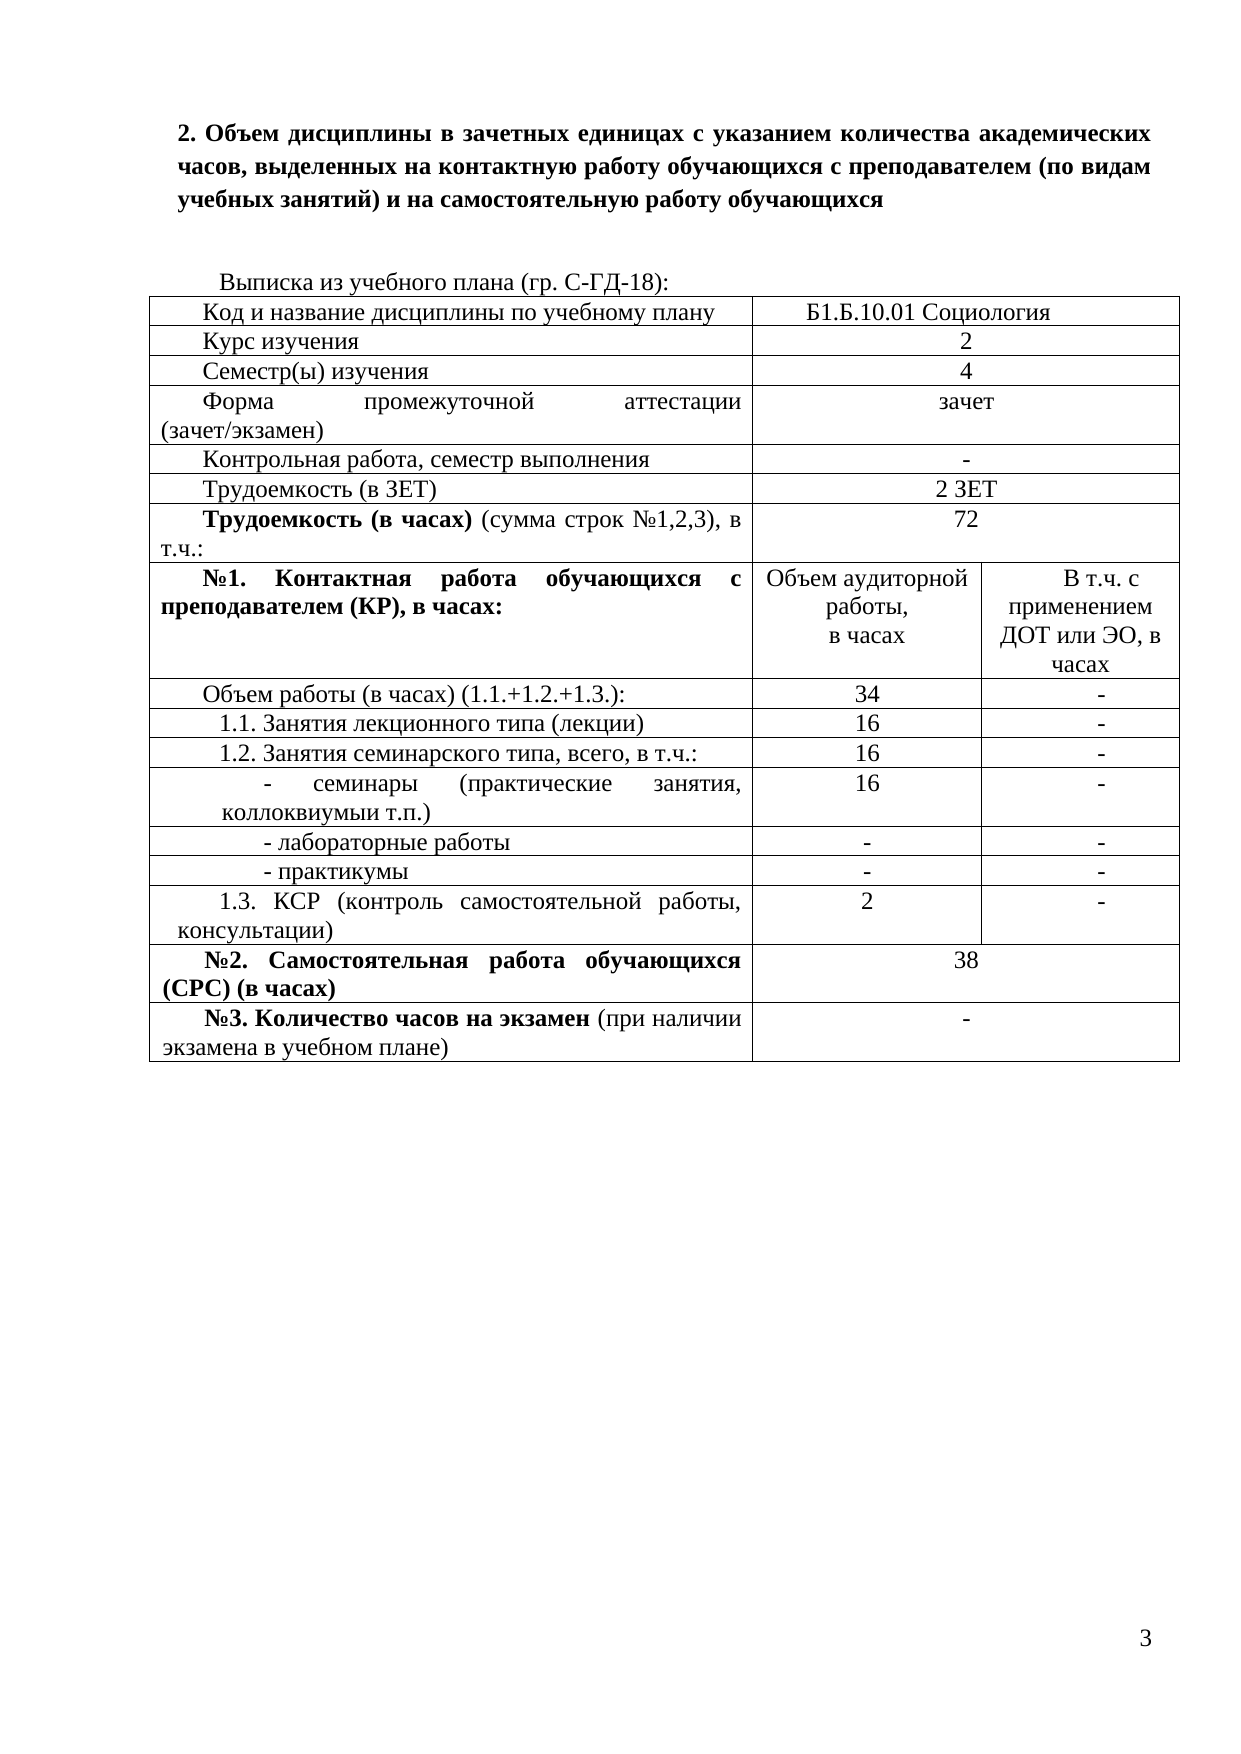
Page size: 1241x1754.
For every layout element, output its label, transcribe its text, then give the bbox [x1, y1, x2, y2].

table_cell Объем аудиторной работы, в часах [753, 563, 981, 678]
table_cell зачет [753, 386, 1179, 443]
table_cell Курс изучения [150, 326, 752, 355]
table_cell - [982, 679, 1179, 707]
table_cell Трудоемкость (в часах) (сумма строк №1,2,3), в т.ч.: [150, 504, 752, 562]
table_cell - практикумы [150, 856, 752, 885]
table_cell Семестр(ы) изучения [150, 356, 752, 385]
table_cell 38 [753, 945, 1179, 1002]
table_cell - [982, 738, 1179, 767]
table_cell 34 [753, 679, 981, 707]
table_cell 1.3. КСР (контроль самостоятельной работы, консультации) [150, 886, 752, 944]
table_cell Трудоемкость (в ЗЕТ) [150, 474, 752, 503]
table_cell - семинары (практические занятия, коллоквиумыи т.п.) [150, 768, 752, 826]
table_cell 16 [753, 709, 981, 737]
table_cell 1.1. Занятия лекционного типа (лекции) [150, 709, 752, 737]
table_cell 16 [753, 738, 981, 767]
table_header Код и название дисциплины по учебному плану [150, 297, 752, 325]
table_cell - [753, 856, 981, 885]
table_cell - [753, 1003, 1179, 1061]
text Выписка из учебного плана (гр. С-ГД-18): [177, 267, 1152, 296]
table_cell 72 [753, 504, 1179, 562]
table_cell 4 [753, 356, 1179, 385]
table_cell Объем работы (в часах) (1.1.+1.2.+1.3.): [150, 679, 752, 707]
table_cell Контрольная работа, семестр выполнения [150, 445, 752, 473]
table_cell В т.ч. с применением ДОТ или ЭО, в часах [982, 563, 1179, 678]
table_cell - [982, 856, 1179, 885]
table_cell 2 [753, 326, 1179, 355]
table_cell - лабораторные работы [150, 827, 752, 855]
table_cell 1.2. Занятия семинарского типа, всего, в т.ч.: [150, 738, 752, 767]
table_cell 2 ЗЕТ [753, 474, 1179, 503]
table_cell №3. Количество часов на экзамен (при наличии экзамена в учебном плане) [150, 1003, 752, 1061]
table_cell 16 [753, 768, 981, 826]
table_cell Форма промежуточной аттестации (зачет/экзамен) [150, 386, 752, 443]
table_cell - [982, 886, 1179, 944]
table_cell - [982, 827, 1179, 855]
table_cell - [753, 445, 1179, 473]
table_cell - [753, 827, 981, 855]
table_cell - [982, 709, 1179, 737]
table_header Б1.Б.10.01 Социология [753, 297, 1179, 325]
table_cell №2. Самостоятельная работа обучающихся (СРС) (в часах) [150, 945, 752, 1002]
table_cell 2 [753, 886, 981, 944]
table_cell №1. Контактная работа обучающихся с преподавателем (КР), в часах: [150, 563, 752, 678]
table_cell - [982, 768, 1179, 826]
list 2. Объем дисциплины в зачетных единицах с указанием количества академических часов, выделенных на контактную работу обучающихся с преподавателем (по видам учебных занятий) и на самостоятельную работу обучающихся [177, 118, 1152, 213]
